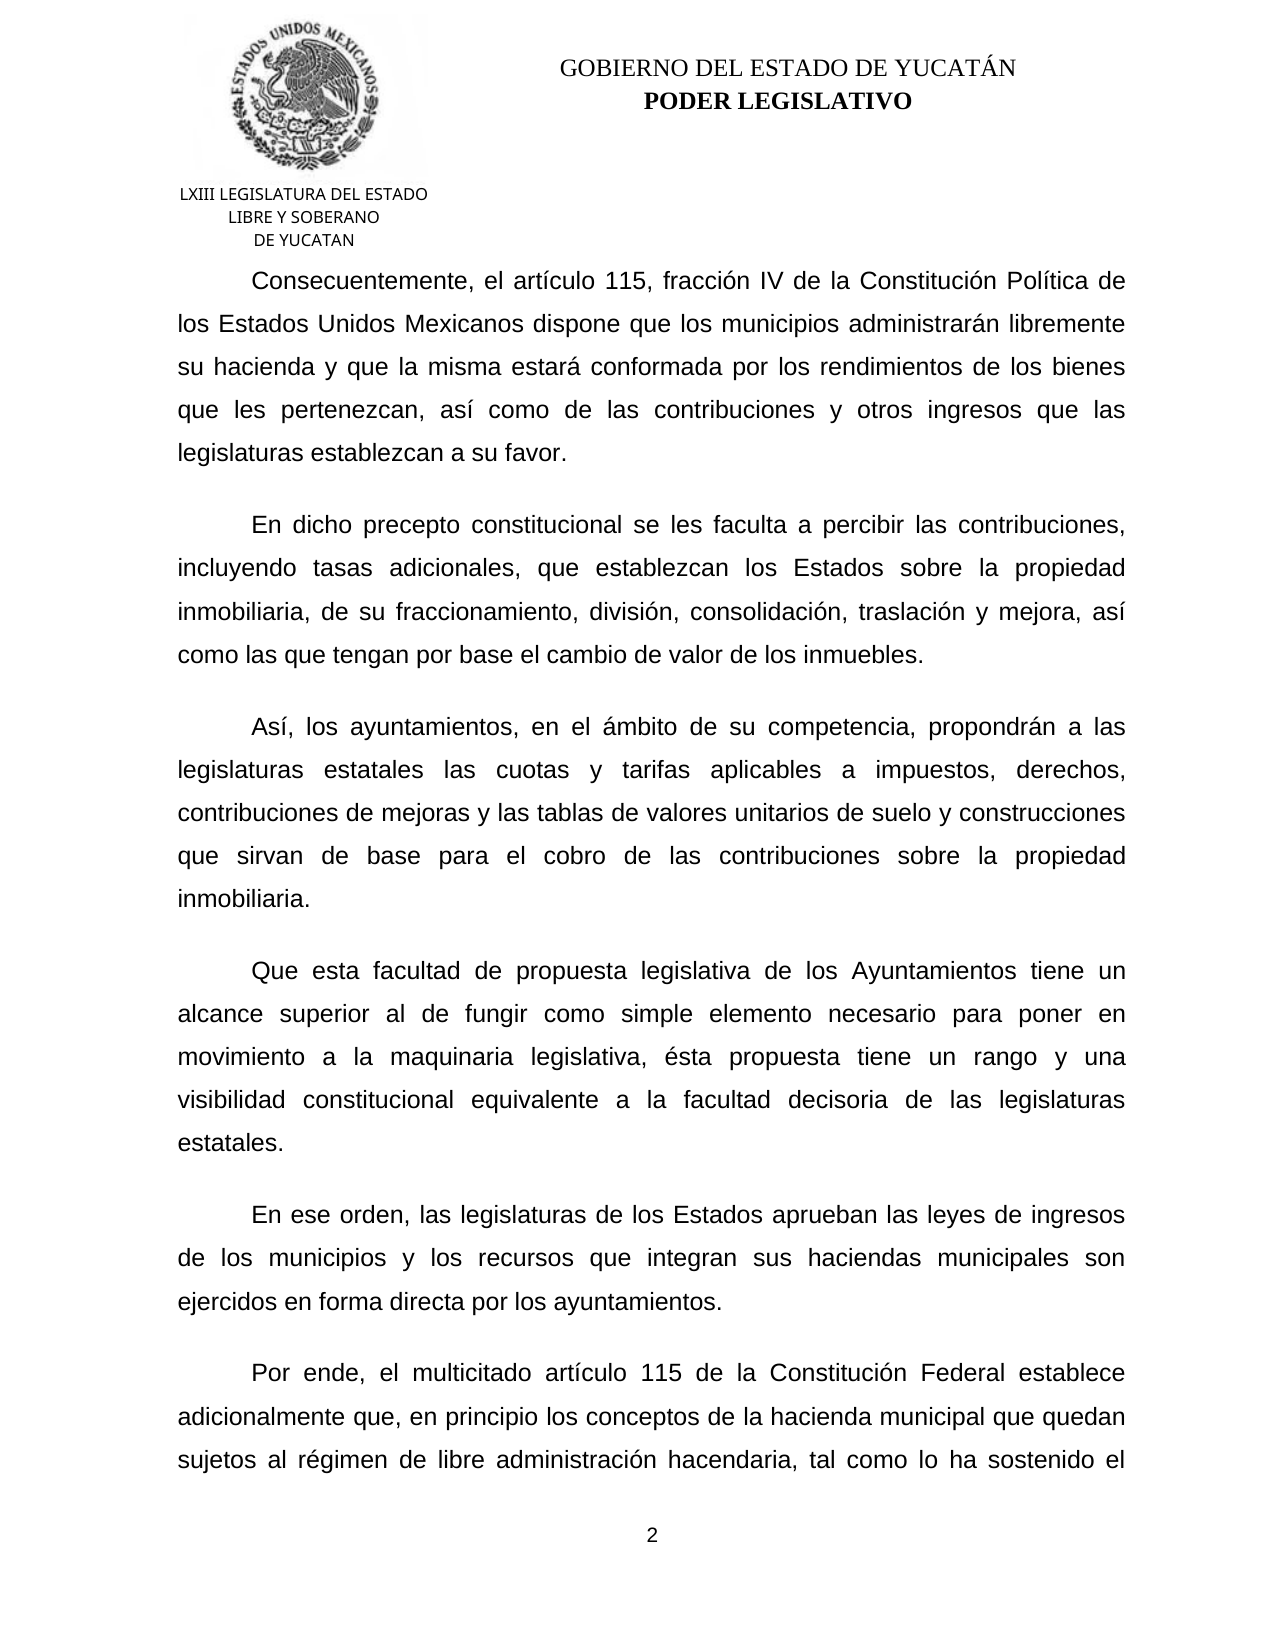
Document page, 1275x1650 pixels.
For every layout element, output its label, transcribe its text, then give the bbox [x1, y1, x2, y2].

text Consecuentemente, el artículo 115, fracción IV de la Constitución Política de los Estados Unidos Mexicanos dispone que los municipios administrarán libremente su hacienda y que la misma estará conformada por los rendimientos de los bienes que les pertenezcan, así como de las contribuciones y otros ingresos que las legislaturas establezcan a su favor. [177, 266, 1127, 467]
picture [184, 14, 429, 185]
text Que esta facultad de propuesta legislativa de los Ayuntamientos tiene un alcance superior al de fungir como simple elemento necesario para poner en movimiento a la maquinaria legislativa, ésta propuesta tiene un rango y una visibilidad constitucional equivalente a la facultad decisoria de las legislaturas estatales. [177, 956, 1127, 1157]
text Así, los ayuntamientos, en el ámbito de su competencia, propondrán a las legislaturas estatales las cuotas y tarifas aplicables a impuestos, derechos, contribuciones de mejoras y las tablas de valores unitarios de suelo y construcciones que sirvan de base para el cobro de las contribuciones sobre la propiedad inmobiliaria. [177, 711, 1127, 913]
text En ese orden, las legislaturas de los Estados aprueban las leyes de ingresos de los municipios y los recursos que integran sus haciendas municipales son ejercidos en forma directa por los ayuntamientos. [177, 1200, 1127, 1315]
text En dicho precepto constitucional se les faculta a percibir las contribuciones, incluyendo tasas adicionales, que establezcan los Estados sobre la propiedad inmobiliaria, de su fraccionamiento, división, consolidación, traslación y mejora, así como las que tengan por base el cambio de valor de los inmuebles. [177, 510, 1127, 668]
